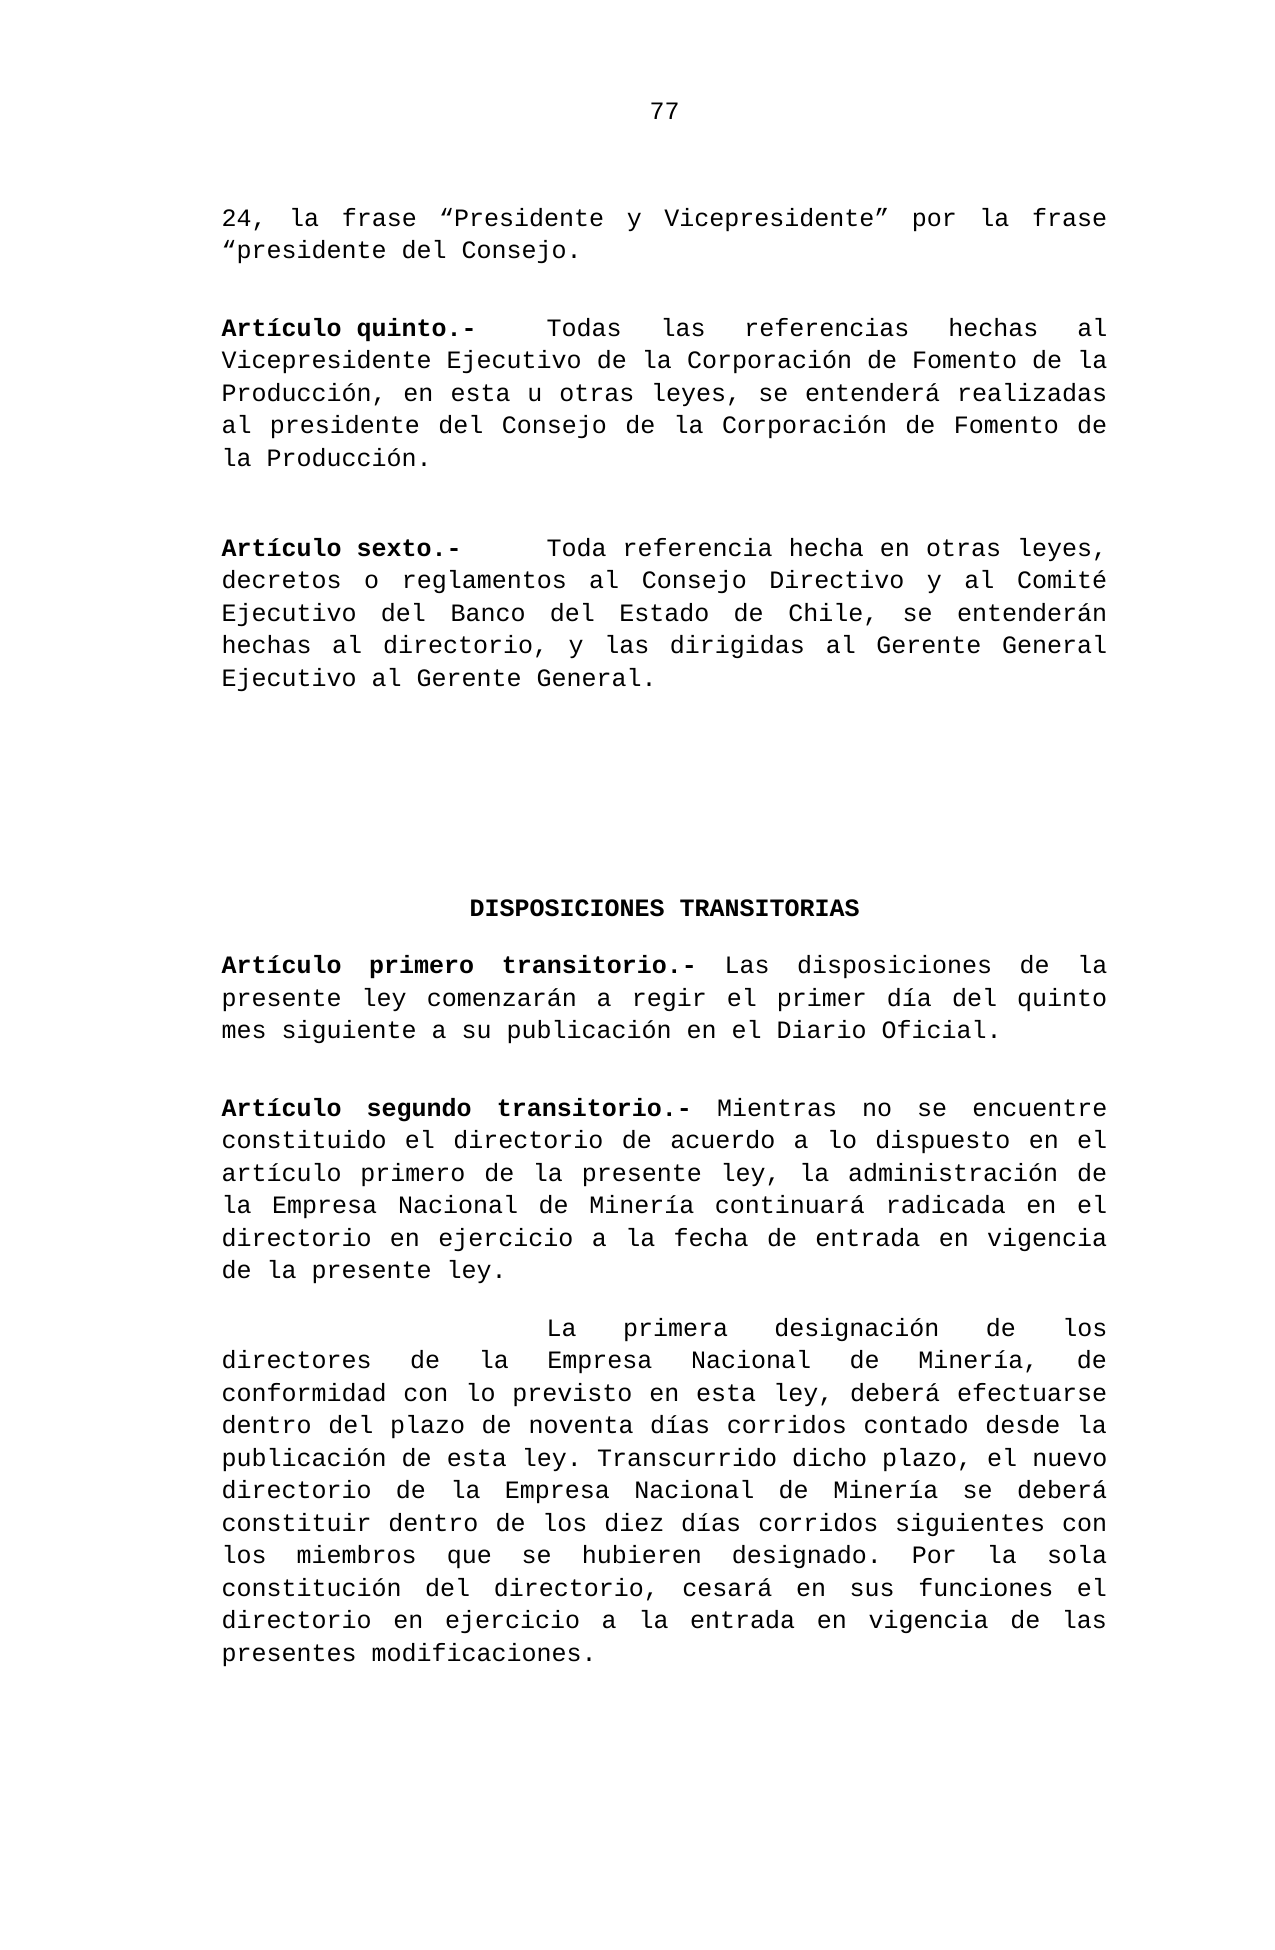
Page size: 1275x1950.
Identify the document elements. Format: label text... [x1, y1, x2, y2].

text Artículo segundo transitorio.- Mientras no se encuentre constituido el directorio de acuerdo a lo dispuesto en el artículo primero de la presente ley, la administración de la Empresa Nacional de Minería continuará radicada en el directorio en ejercicio a la fecha de entrada en vigencia de la presente ley. [221, 1096, 1107, 1286]
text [221, 206, 1107, 266]
text La primera designación de los directores de la Empresa Nacional de Minería, de conformidad con lo previsto en esta ley, deberá efectuarse dentro del plazo de noventa días corridos contado desde la publicación de esta ley. Transcurrido dicho plazo, el nuevo directorio de la Empresa Nacional de Minería se deberá constituir dentro de los diez días corridos siguientes con los miembros que se hubieren designado. Por la sola constitución del directorio, cesará en sus funciones el directorio en ejercicio a la entrada en vigencia de las presentes modificaciones. [221, 1316, 1107, 1669]
text Artículo quinto.- Todas las referencias hechas al Vicepresidente Ejecutivo de la Corporación de Fomento de la Producción, en esta u otras leyes, se entenderá realizadas al presidente del Consejo de la Corporación de Fomento de la Producción. [221, 316, 1107, 474]
text Artículo primero transitorio.- Las disposiciones de la presente ley comenzarán a regir el primer día del quinto mes siguiente a su publicación en el Diario Oficial. [221, 953, 1107, 1046]
text Artículo sexto.- Toda referencia hecha en otras leyes, decretos o reglamentos al Consejo Directivo y al Comité Ejecutivo del Banco del Estado de Chile, se entenderán hechas al directorio, y las dirigidas al Gerente General Ejecutivo al Gerente General. [221, 536, 1107, 694]
text DISPOSICIONES TRANSITORIAS [221, 896, 1107, 924]
